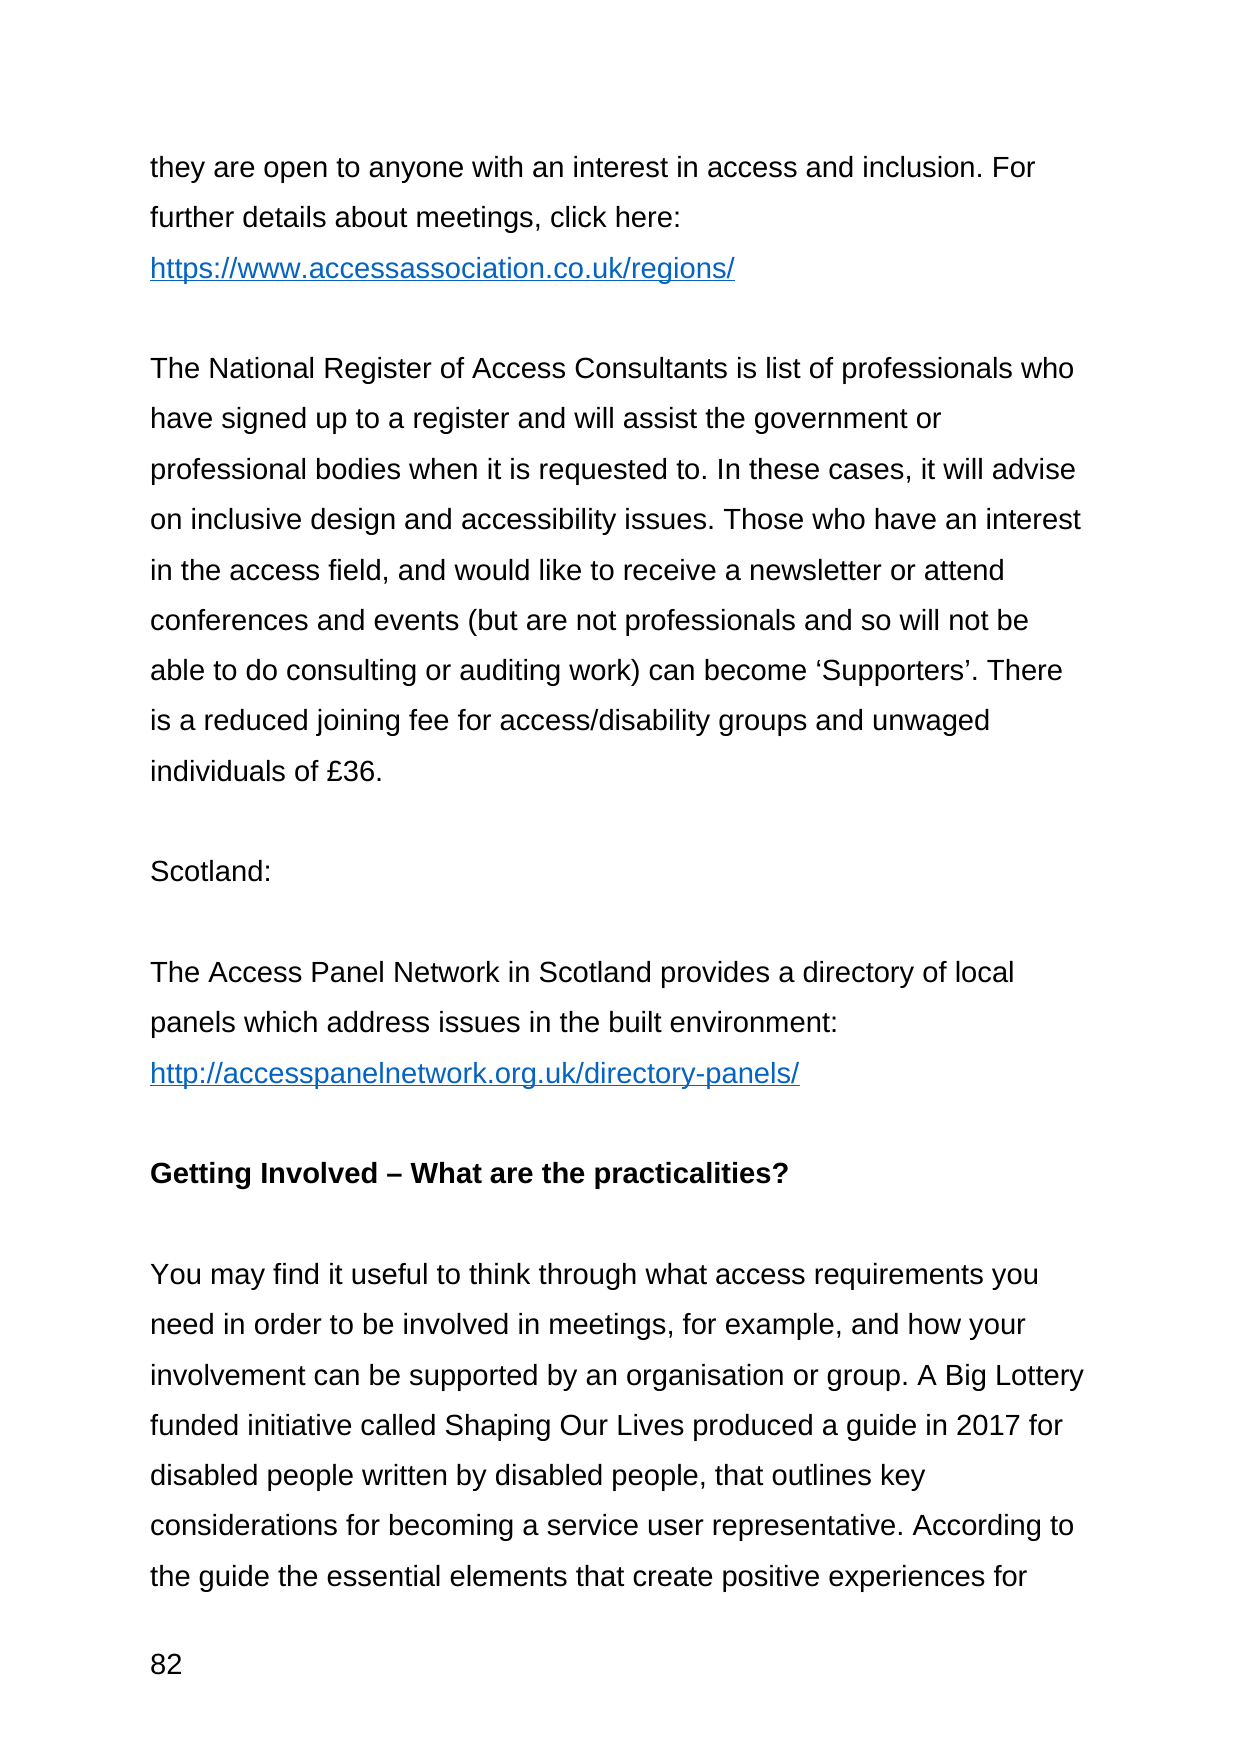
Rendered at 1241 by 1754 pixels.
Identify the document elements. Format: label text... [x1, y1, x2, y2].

text Getting Involved – What are the practicalities? [150, 1156, 1090, 1190]
text The National Register of Access Consultants is list of professionals who have signed up to a register and will assist the government or professional bodies when it is requested to. In these cases, it will advise on inclusive design and accessibility issues. Those who have an interest in the access field, and would like to receive a newsletter or attend conferences and events (but are not professionals and so will not be able to do consulting or auditing work) can become ‘Supporters’. There is a reduced joining fee for access/disability groups and unwaged individuals of £36. [150, 351, 1090, 787]
text Scotland: [150, 854, 1090, 888]
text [150, 1257, 1090, 1592]
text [150, 150, 1090, 284]
text The Access Panel Network in Scotland provides a directory of local panels which address issues in the built environment: http://accesspanelnetwork.org.uk/directory-panels/ [150, 955, 1090, 1089]
